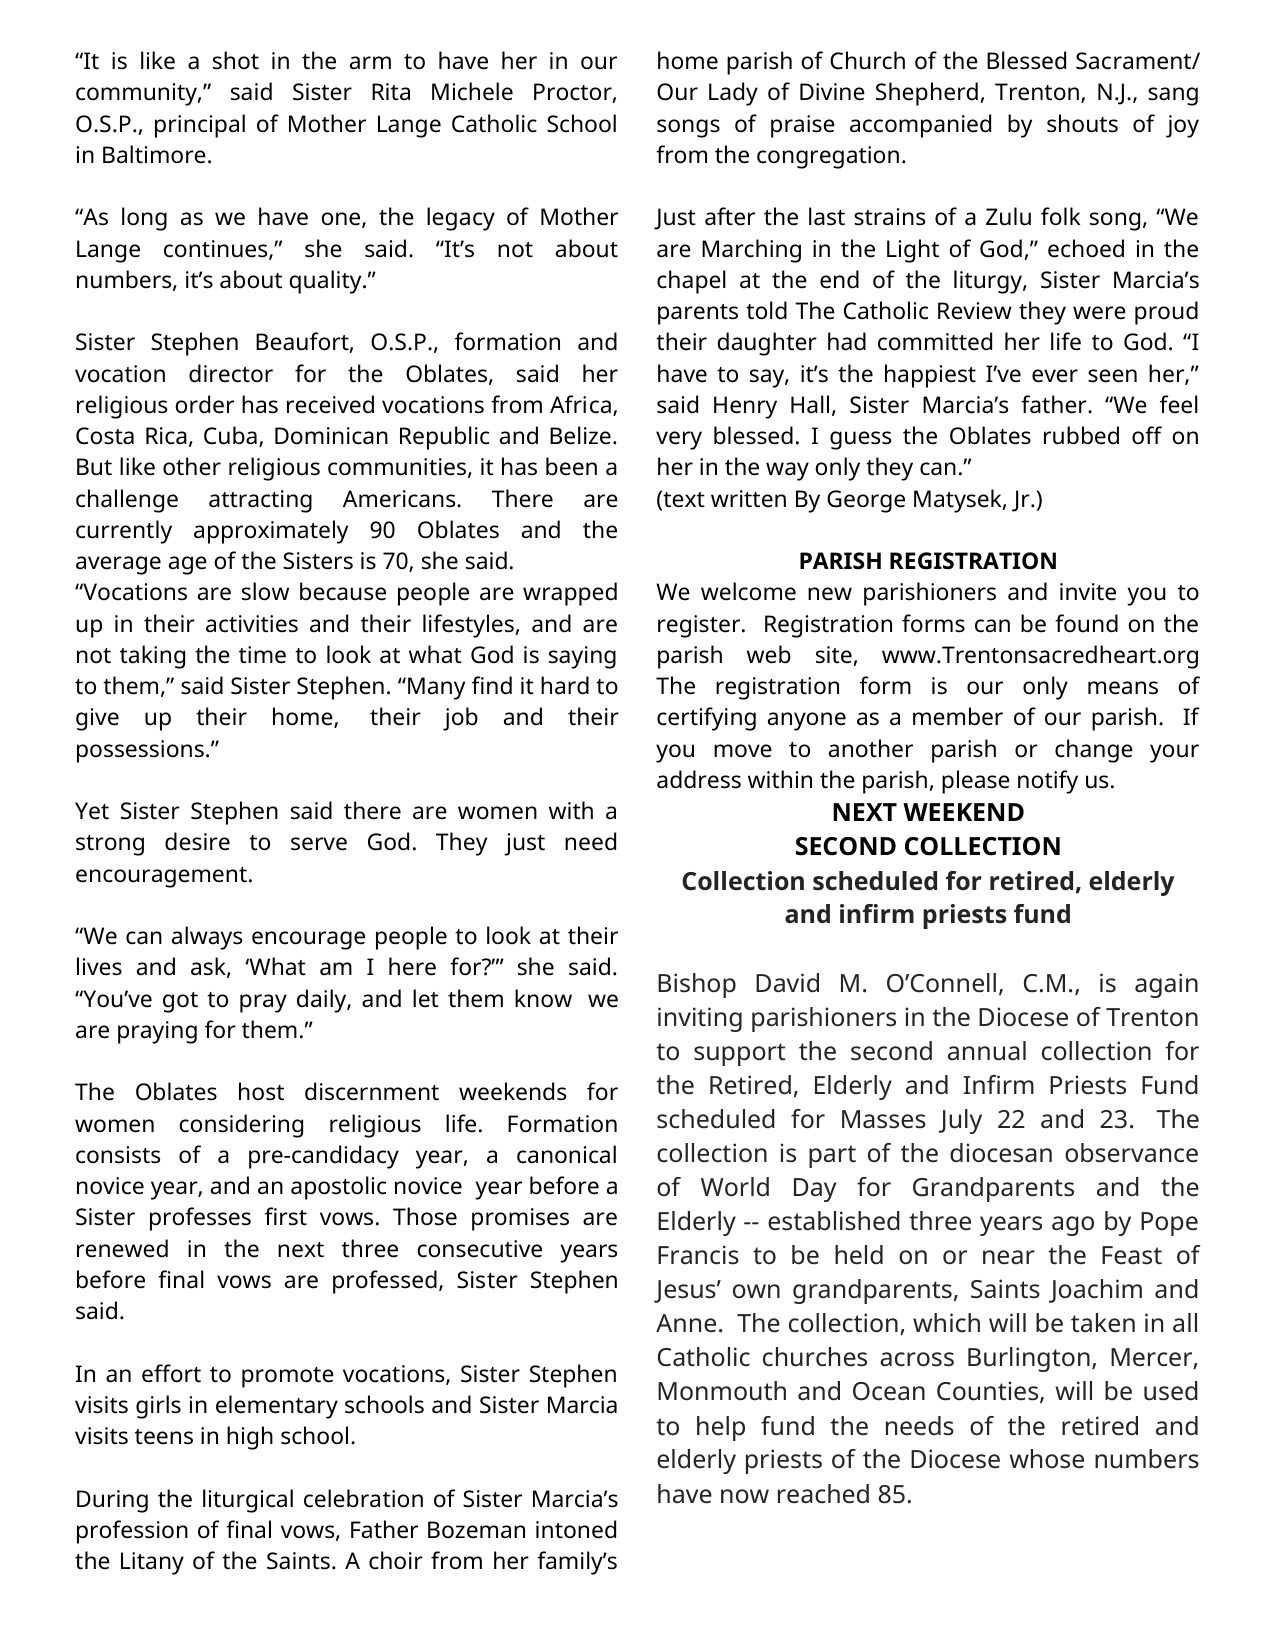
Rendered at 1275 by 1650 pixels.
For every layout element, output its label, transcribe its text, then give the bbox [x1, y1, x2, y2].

text “Vocations are slow because people are wrapped up in their activities and their lifestyles, and are not taking the time to look at what God is saying to them,” said Sister Stephen. “Many find it hard to give up their home, their job and their possessions.” [75, 576, 619, 764]
text “As long as we have one, the legacy of Mother Lange continues,” she said. “It’s not about numbers, it’s about quality.” [75, 201, 619, 295]
text Yet Sister Stephen said there are women with a strong desire to serve God. They just need encouragement. [75, 795, 619, 889]
text During the liturgical celebration of Sister Marcia’s profession of final vows, Father Bozeman intoned the Litany of the Saints. A choir from her family’s home parish of Church of the Blessed Sacrament/ Our Lady of Divine Shepherd, Trenton, N.J., sang songs of praise accompanied by shouts of joy from the congregation. [656, 45, 1200, 170]
text Just after the last strains of a Zulu folk song, “We are Marching in the Light of God,” echoed in the chapel at the end of the liturgy, Sister Marcia’s parents told The Catholic Review they were proud their daughter had committed her life to God. “I have to say, it’s the happiest I’ve ever seen her,” said Henry Hall, Sister Marcia’s father. “We feel very blessed. I guess the Oblates rubbed off on her in the way only they can.” [656, 201, 1200, 482]
text The Oblates host discernment weekends for women considering religious life. Formation consists of a pre-candidacy year, a canonical novice year, and an apostolic novice year before a Sister professes first vows. Those promises are renewed in the next three consecutive years before final vows are professed, Sister Stephen said. [75, 1076, 619, 1326]
text PARISH REGISTRATION [656, 545, 1200, 576]
text (text written By George Matysek, Jr.) [656, 482, 1200, 514]
text “We can always encourage people to look at their lives and ask, ‘What am I here for?’” she said. “You’ve got to pray daily, and let them know we are praying for them.” [75, 920, 619, 1045]
text Collection scheduled for retired, elderly and infirm priests fund [656, 863, 1200, 931]
text In an effort to promote vocations, Sister Stephen visits girls in elementary schools and Sister Marcia visits teens in high school. [75, 1357, 619, 1451]
text During the liturgical celebration of Sister Marcia’s profession of final vows, Father Bozeman intoned the Litany of the Saints. A choir from her family’s home parish of Church of the Blessed Sacrament/ Our Lady of Divine Shepherd, Trenton, N.J., sang songs of praise accompanied by shouts of joy from the congregation. [75, 1482, 619, 1576]
text “It is like a shot in the arm to have her in our community,” said Sister Rita Michele Proctor, O.S.P., principal of Mother Lange Catholic School in Baltimore. [75, 45, 619, 170]
text Bishop David M. O’Connell, C.M., is again inviting parishioners in the Diocese of Trenton to support the second annual collection for the Retired, Elderly and Infirm Priests Fund scheduled for Masses July 22 and 23. The collection is part of the diocesan observance of World Day for Grandparents and the Elderly -- established three years ago by Pope Francis to be held on or near the Feast of Jesus’ own grandparents, Saints Joachim and Anne. The collection, which will be taken in all Catholic churches across Burlington, Mercer, Monmouth and Ocean Counties, will be used to help fund the needs of the retired and elderly priests of the Diocese whose numbers have now reached 85. [656, 965, 1200, 1510]
text Sister Stephen Beaufort, O.S.P., formation and vocation director for the Oblates, said her religious order has received vocations from Africa, Costa Rica, Cuba, Dominican Republic and Belize. But like other religious communities, it has been a challenge attracting Americans. There are currently approximately 90 Oblates and the average age of the Sisters is 70, she said. [75, 326, 619, 576]
text NEXT WEEKEND [656, 795, 1200, 829]
text SECOND COLLECTION [656, 829, 1200, 863]
text We welcome new parishioners and invite you to register. Registration forms can be found on the parish web site, www.Trentonsacredheart.org The registration form is our only means of certifying anyone as a member of our parish. If you move to another parish or change your address within the parish, please notify us. [656, 576, 1200, 795]
